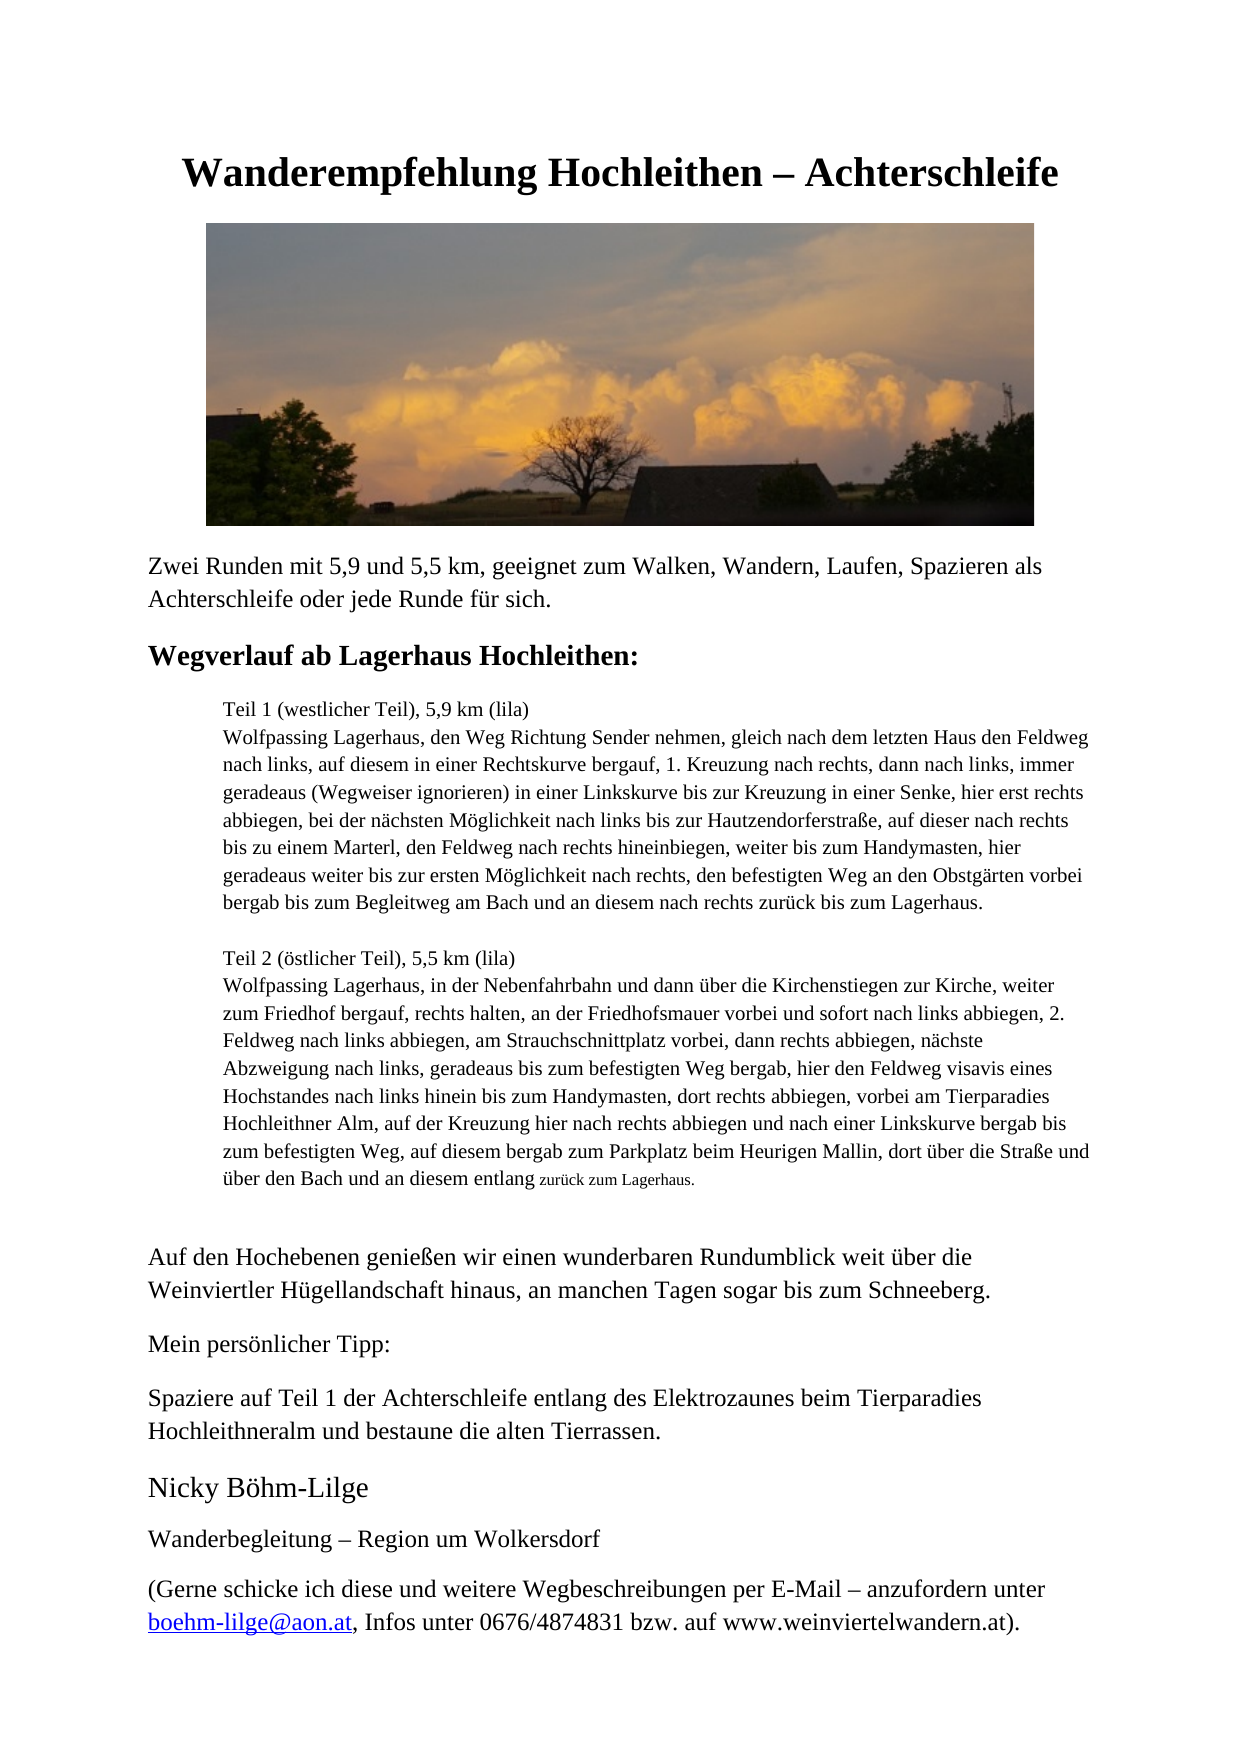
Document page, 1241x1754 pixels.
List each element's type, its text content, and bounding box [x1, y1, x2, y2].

picture [206, 223, 1035, 526]
list Wolfpassing Lagerhaus, den Weg Richtung Sender nehmen, gleich nach dem letzten Haus den Feldweg nach links, auf diesem in einer Rechtskurve bergauf, 1. Kreuzung nach rechts, dann nach links, immer geradeaus (Wegweiser ignorieren) in einer Linkskurve bis zur Kreuzung in einer Senke, hier erst rechts abbiegen, bei der nächsten Möglichkeit nach links bis zur Hautzendorferstraße, auf dieser nach rechts bis zu einem Marterl, den Feldweg nach rechts hineinbiegen, weiter bis zum Handymasten, hier geradeaus weiter bis zur ersten Möglichkeit nach rechts, den befestigten Weg an den Obstgärten vorbei bergab bis zum Begleitweg am Bach und an diesem nach rechts zurück bis zum Lagerhaus. [223, 725, 1093, 914]
text (Gerne schicke ich diese und weitere Wegbeschreibungen per E-Mail – anzufordern unter boehm-lilge@aon.at, Infos unter 0676/4874831 bzw. auf www.weinviertelwandern.at). [148, 1574, 1093, 1636]
list Teil 2 (östlicher Teil), 5,5 km (lila) [223, 946, 1093, 969]
text Auf den Hochebenen genießen wir einen wunderbaren Rundumblick weit über die Weinviertler Hügellandschaft hinaus, an manchen Tagen sogar bis zum Schneeberg. [148, 1242, 1093, 1304]
list Wolfpassing Lagerhaus, in der Nebenfahrbahn und dann über die Kirchenstiegen zur Kirche, weiter zum Friedhof bergauf, rechts halten, an der Friedhofsmauer vorbei und sofort nach links abbiegen, 2. Feldweg nach links abbiegen, am Strauchschnittplatz vorbei, dann rechts abbiegen, nächste Abzweigung nach links, geradeaus bis zum befestigten Weg bergab, hier den Feldweg visavis eines Hochstandes nach links hinein bis zum Handymasten, dort rechts abbiegen, vorbei am Tierparadies Hochleithner Alm, auf der Kreuzung hier nach rechts abbiegen und nach einer Linkskurve bergab bis zum befestigten Weg, auf diesem bergab zum Parkplatz beim Heurigen Mallin, dort über die Straße und über den Bach und an diesem entlang zurück zum Lagerhaus. [223, 973, 1093, 1190]
text Wanderbegleitung – Region um Wolkersdorf [148, 1524, 1093, 1553]
list Teil 1 (westlicher Teil), 5,9 km (lila) [223, 697, 1093, 721]
text Zwei Runden mit 5,9 und 5,5 km, geeignet zum Walken, Wandern, Laufen, Spazieren als Achterschleife oder jede Runde für sich. [148, 551, 1093, 613]
text Wanderempfehlung Hochleithen – Achterschleife [148, 148, 1093, 196]
text Mein persönlicher Tipp: [148, 1329, 1093, 1358]
text Wegverlauf ab Lagerhaus Hochleithen: [148, 638, 1093, 671]
text Spaziere auf Teil 1 der Achterschleife entlang des Elektrozaunes beim Tierparadies Hochleithneralm und bestaune die alten Tierrassen. [148, 1383, 1093, 1445]
text Nicky Böhm-Lilge [148, 1470, 1093, 1503]
